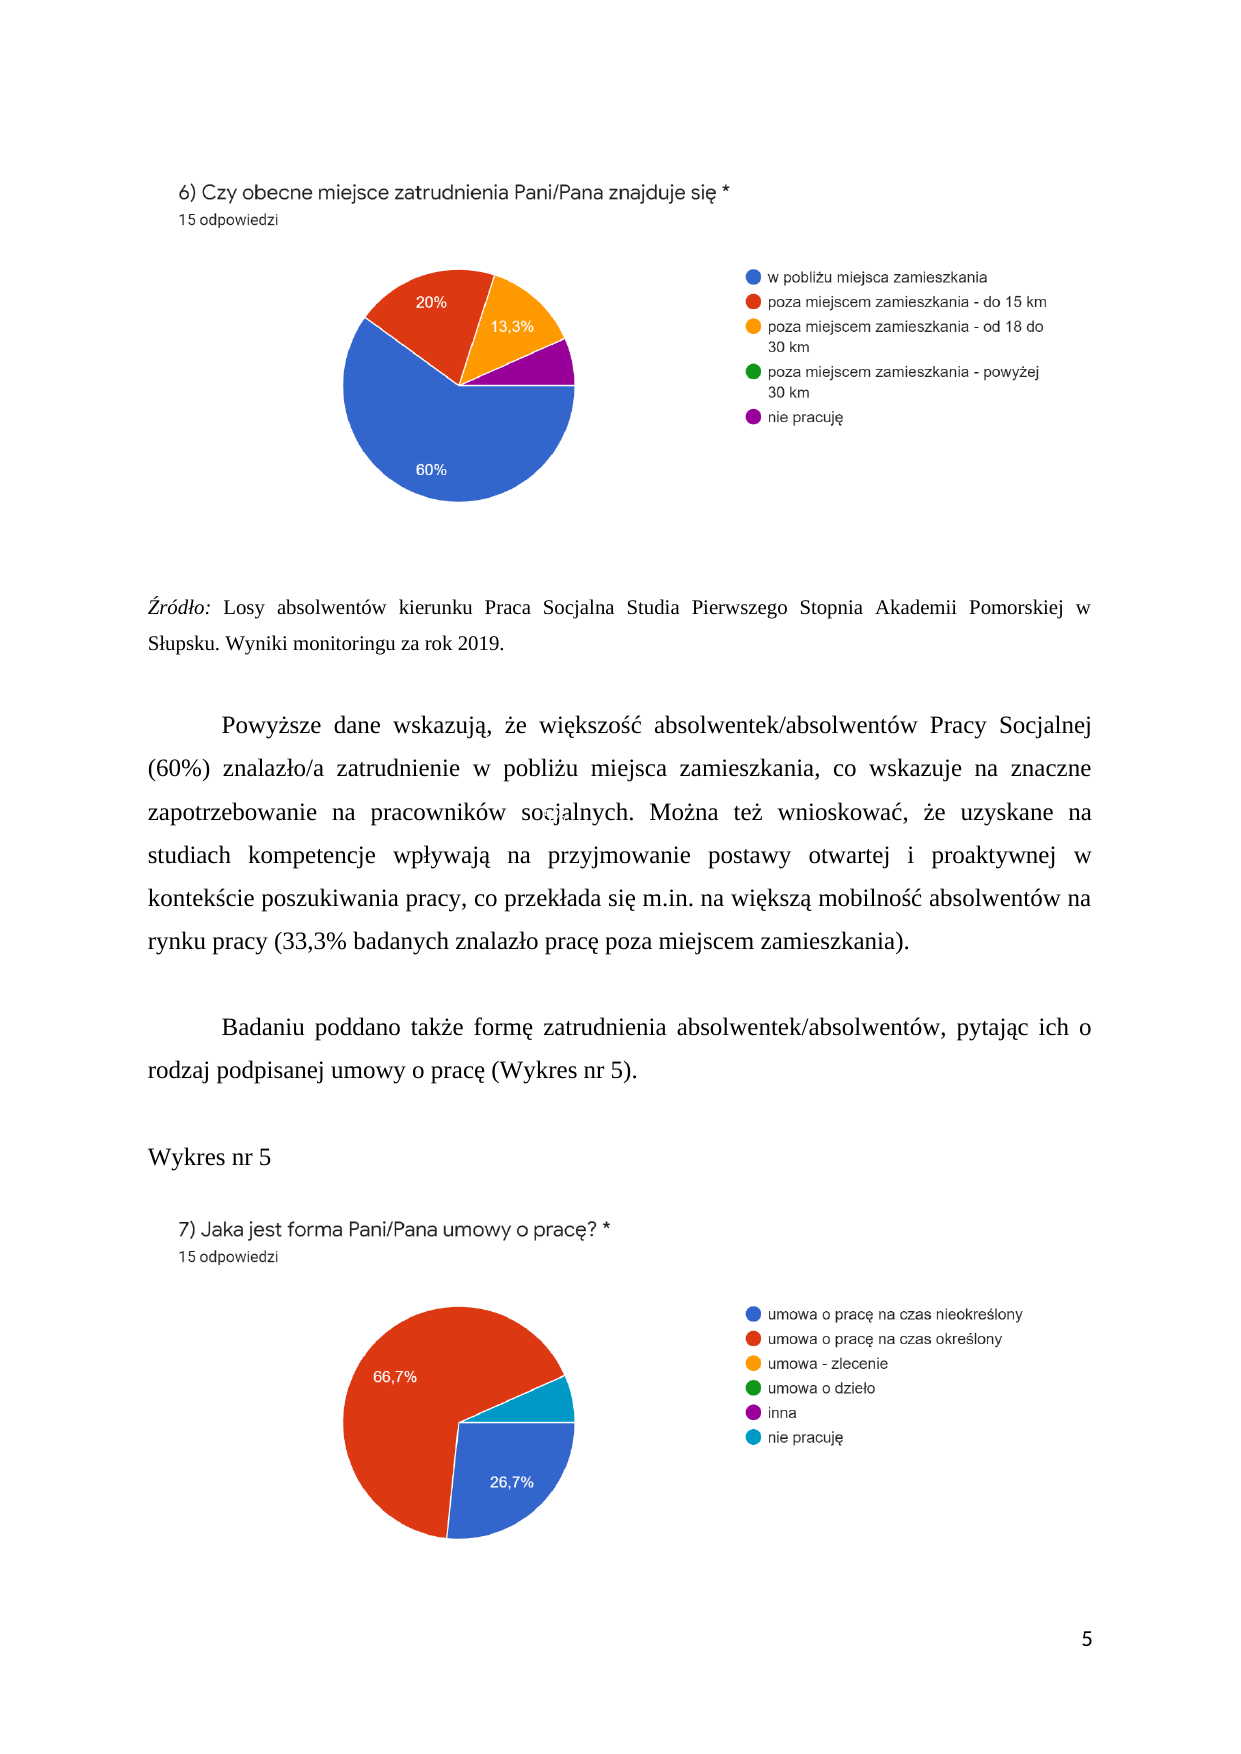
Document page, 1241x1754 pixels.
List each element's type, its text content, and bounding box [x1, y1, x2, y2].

text Źródło: Losy absolwentów kierunku Praca Socjalna Studia Pierwszego Stopnia Akademii Pomorskiej w Słupsku. Wyniki monitoringu za rok 2019. [148, 595, 1093, 655]
picture [147, 147, 1093, 546]
text Wykres nr 5 [148, 1142, 1093, 1170]
picture [147, 1184, 1093, 1583]
text Badaniu poddano także formę zatrudnienia absolwentek/absolwentów, pytając ich o rodzaj podpisanej umowy o pracę (Wykres nr 5). [148, 1012, 1093, 1084]
text Powyższe dane wskazują, że większość absolwentek/absolwentów Pracy Socjalnej (60%) znalazło/a zatrudnienie w pobliżu miejsca zamieszkania, co wskazuje na znaczne zapotrzebowanie na pracowników socjalnych. Można też wnioskować, że uzyskane na studiach kompetencje wpływają na przyjmowanie postawy otwartej i proaktywnej w kontekście poszukiwania pracy, co przekłada się m.in. na większą mobilność absolwentów na rynku pracy (33,3% badanych znalazło pracę poza miejscem zamieszkania). [148, 710, 1093, 955]
